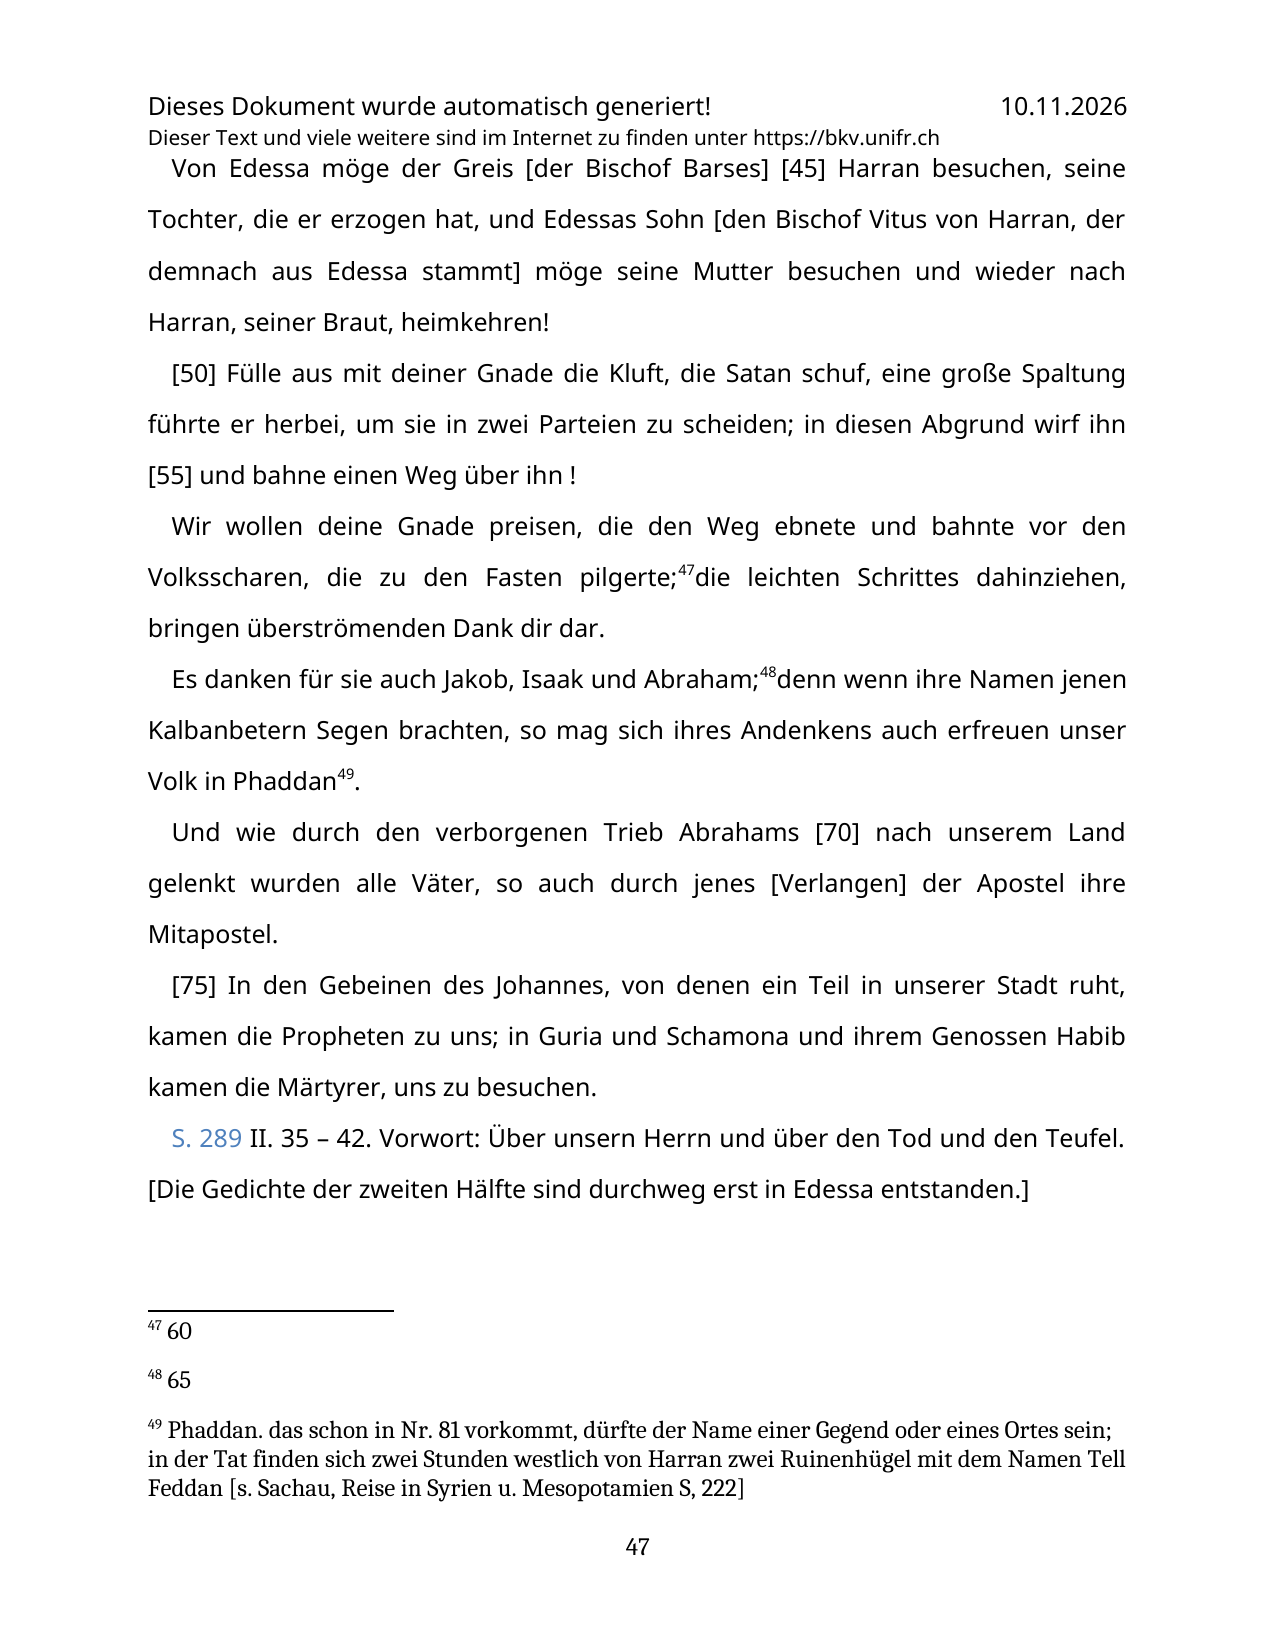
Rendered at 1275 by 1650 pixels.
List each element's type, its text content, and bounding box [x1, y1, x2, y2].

text Es danken für sie auch Jakob, Isaak und Abraham;denn wenn ihre Namen jenen Kalbanbetern Segen brachten, so mag sich ihres Andenkens auch erfreuen unser Volk in Phaddan. [148, 661, 1127, 798]
text [75] In den Gebeinen des Johannes, von denen ein Teil in unserer Stadt ruht, kamen die Propheten zu uns; in Guria und Schamona und ihrem Genossen Habib kamen die Märtyrer, uns zu besuchen. [148, 968, 1127, 1104]
text Und wie durch den verborgenen Trieb Abrahams [70] nach unserem Land gelenkt wurden alle Väter, so auch durch jenes [Verlangen] der Apostel ihre Mitapostel. [148, 814, 1127, 951]
text [50] Fülle aus mit deiner Gnade die Kluft, die Satan schuf, eine große Spaltung führte er herbei, um sie in zwei Parteien zu scheiden; in diesen Abgrund wirf ihn [55] und bahne einen Weg über ihn ! [148, 355, 1127, 491]
text S. 289 II. 35 – 42. Vorwort: Über unsern Herrn und über den Tod und den Teufel.[Die Gedichte der zweiten Hälfte sind durchweg erst in Edessa entstanden.] [148, 1121, 1127, 1206]
text Wir wollen deine Gnade preisen, die den Weg ebnete und bahnte vor den Volksscharen, die zu den Fasten pilgerte;die leichten Schrittes dahinziehen, bringen überströmenden Dank dir dar. [148, 508, 1127, 644]
text Von Edessa möge der Greis [der Bischof Barses] [45] Harran besuchen, seine Tochter, die er erzogen hat, und Edessas Sohn [den Bischof Vitus von Harran, der demnach aus Edessa stammt] möge seine Mutter besuchen und wieder nach Harran, seiner Braut, heimkehren! [148, 151, 1127, 338]
